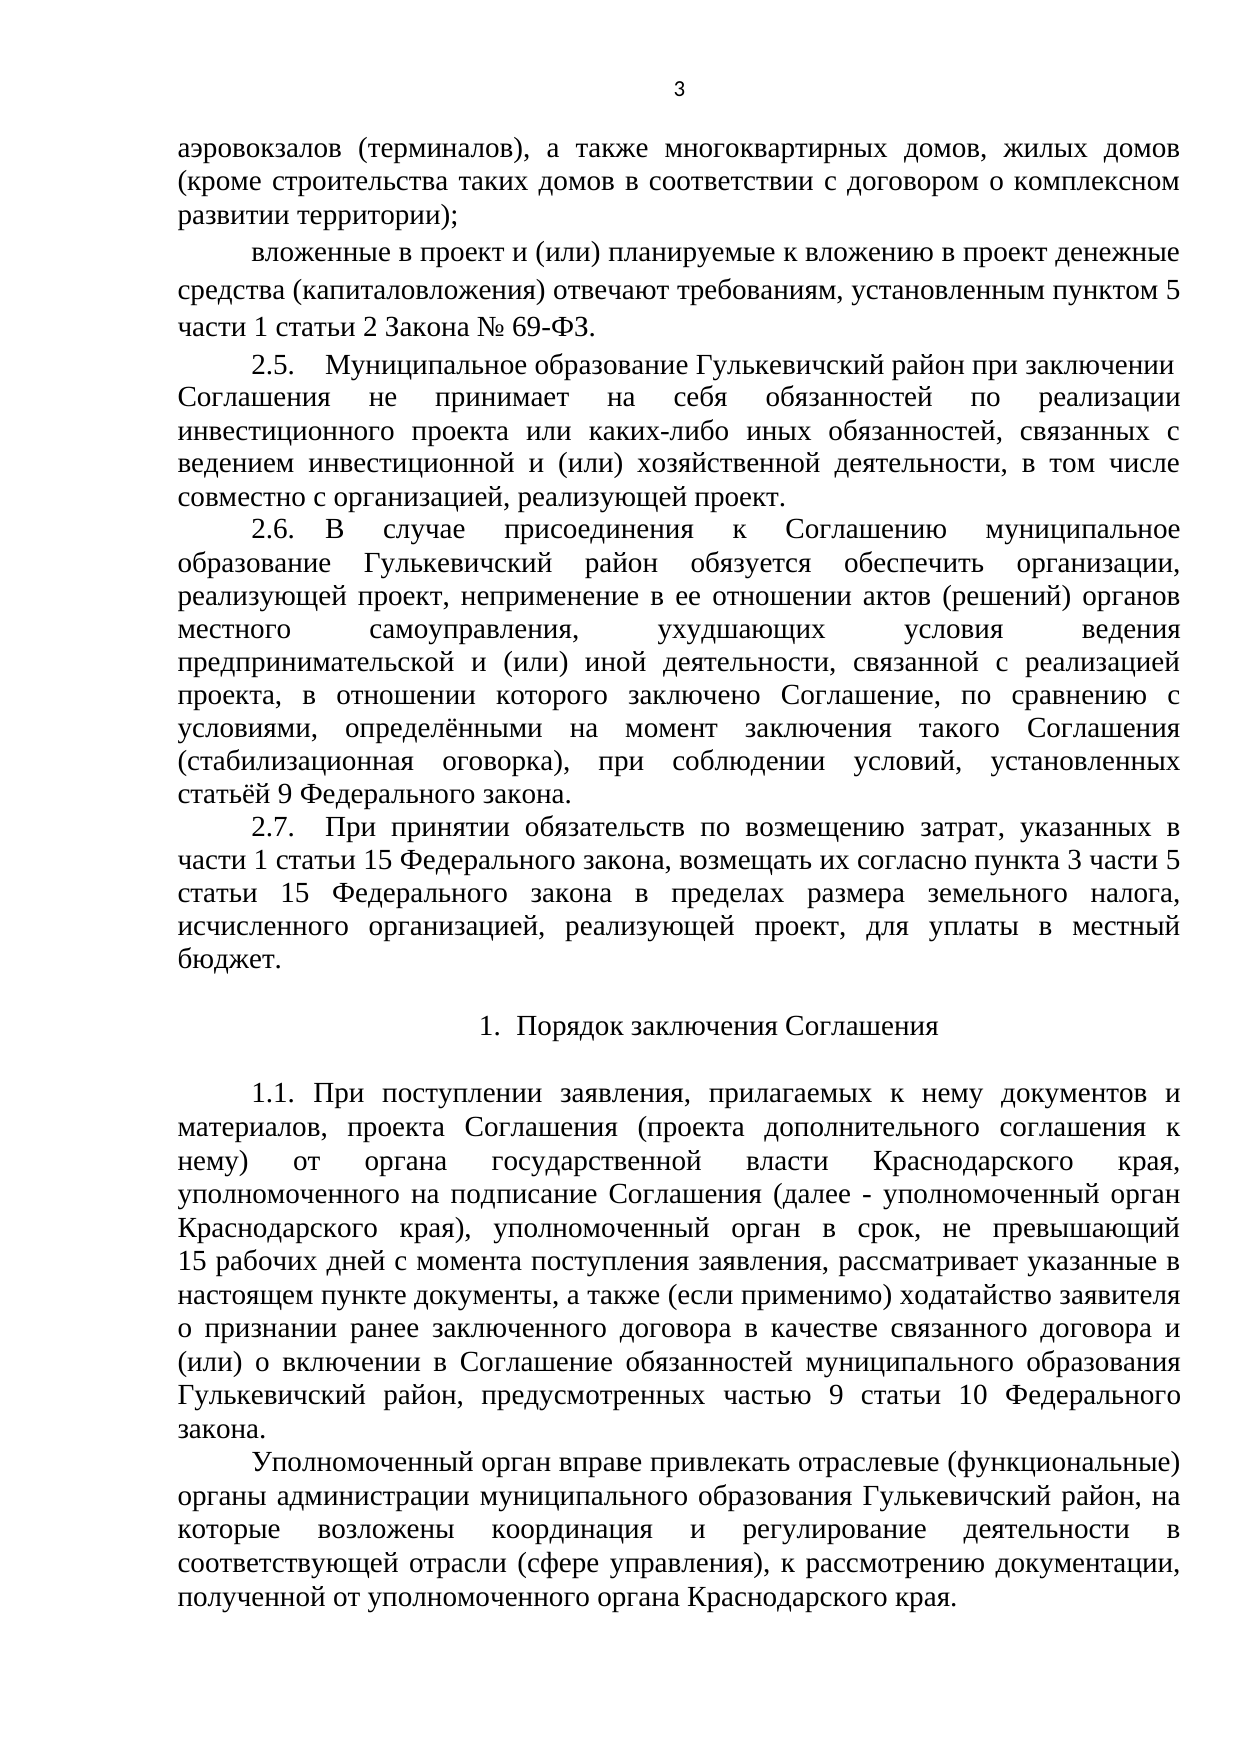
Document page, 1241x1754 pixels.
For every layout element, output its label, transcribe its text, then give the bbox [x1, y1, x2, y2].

list Муниципальное образование Гулькевичский район при заключении [177, 343, 1181, 381]
text Соглашения не принимает на себя обязанностей по реализации инвестиционного проекта или каких-либо иных обязанностей, связанных с ведением инвестиционной и (или) хозяйственной деятельности, в том числе совместно с организацией, реализующей проект. [177, 381, 1181, 513]
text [177, 130, 1181, 231]
text вложенные в проект и (или) планируемые к вложению в проект денежные средства (капиталовложения) отвечают требованиям, установленным пунктом 5 части 1 статьи 2 Закона № 69-ФЗ. [177, 231, 1181, 343]
list В случае присоединения к Соглашению муниципальное образование Гулькевичский район обязуется обеспечить организации, реализующей проект, неприменение в ее отношении актов (решений) органов местного самоуправления, ухудшающих условия ведения предпринимательской и (или) иной деятельности, связанной с реализацией проекта, в отношении которого заключено Соглашение, по сравнению с условиями, определёнными на момент заключения такого Соглашения (стабилизационная оговорка), при соблюдении условий, установленных статьёй 9 Федерального закона. [177, 513, 1181, 810]
text Уполномоченный орган вправе привлекать отраслевые (функциональные) органы администрации муниципального образования Гулькевичский район, на которые возложены координация и регулирование деятельности в соответствующей отрасли (сфере управления), к рассмотрению документации, полученной от уполномоченного органа Краснодарского края. [177, 1444, 1181, 1612]
list При поступлении заявления, прилагаемых к нему документов и материалов, проекта Соглашения (проекта дополнительного соглашения к нему) от органа государственной власти Краснодарского края, уполномоченного на подписание Соглашения (далее - уполномоченный орган Краснодарского края), уполномоченный орган в срок, не превышающий 15 рабочих дней с момента поступления заявления, рассматривает указанные в настоящем пункте документы, а также (если применимо) ходатайство заявителя о признании ранее заключенного договора в качестве связанного договора и (или) о включении в Соглашение обязанностей муниципального образования Гулькевичский район, предусмотренных частью 9 статьи 10 Федерального закона. [177, 1076, 1181, 1444]
list При принятии обязательств по возмещению затрат, указанных в части 1 статьи 15 Федерального закона, возмещать их согласно пункта 3 части 5 статьи 15 Федерального закона в пределах размера земельного налога, исчисленного организацией, реализующей проект, для уплаты в местный бюджет. [177, 810, 1181, 975]
list Порядок заключения Соглашения [236, 1008, 1181, 1042]
